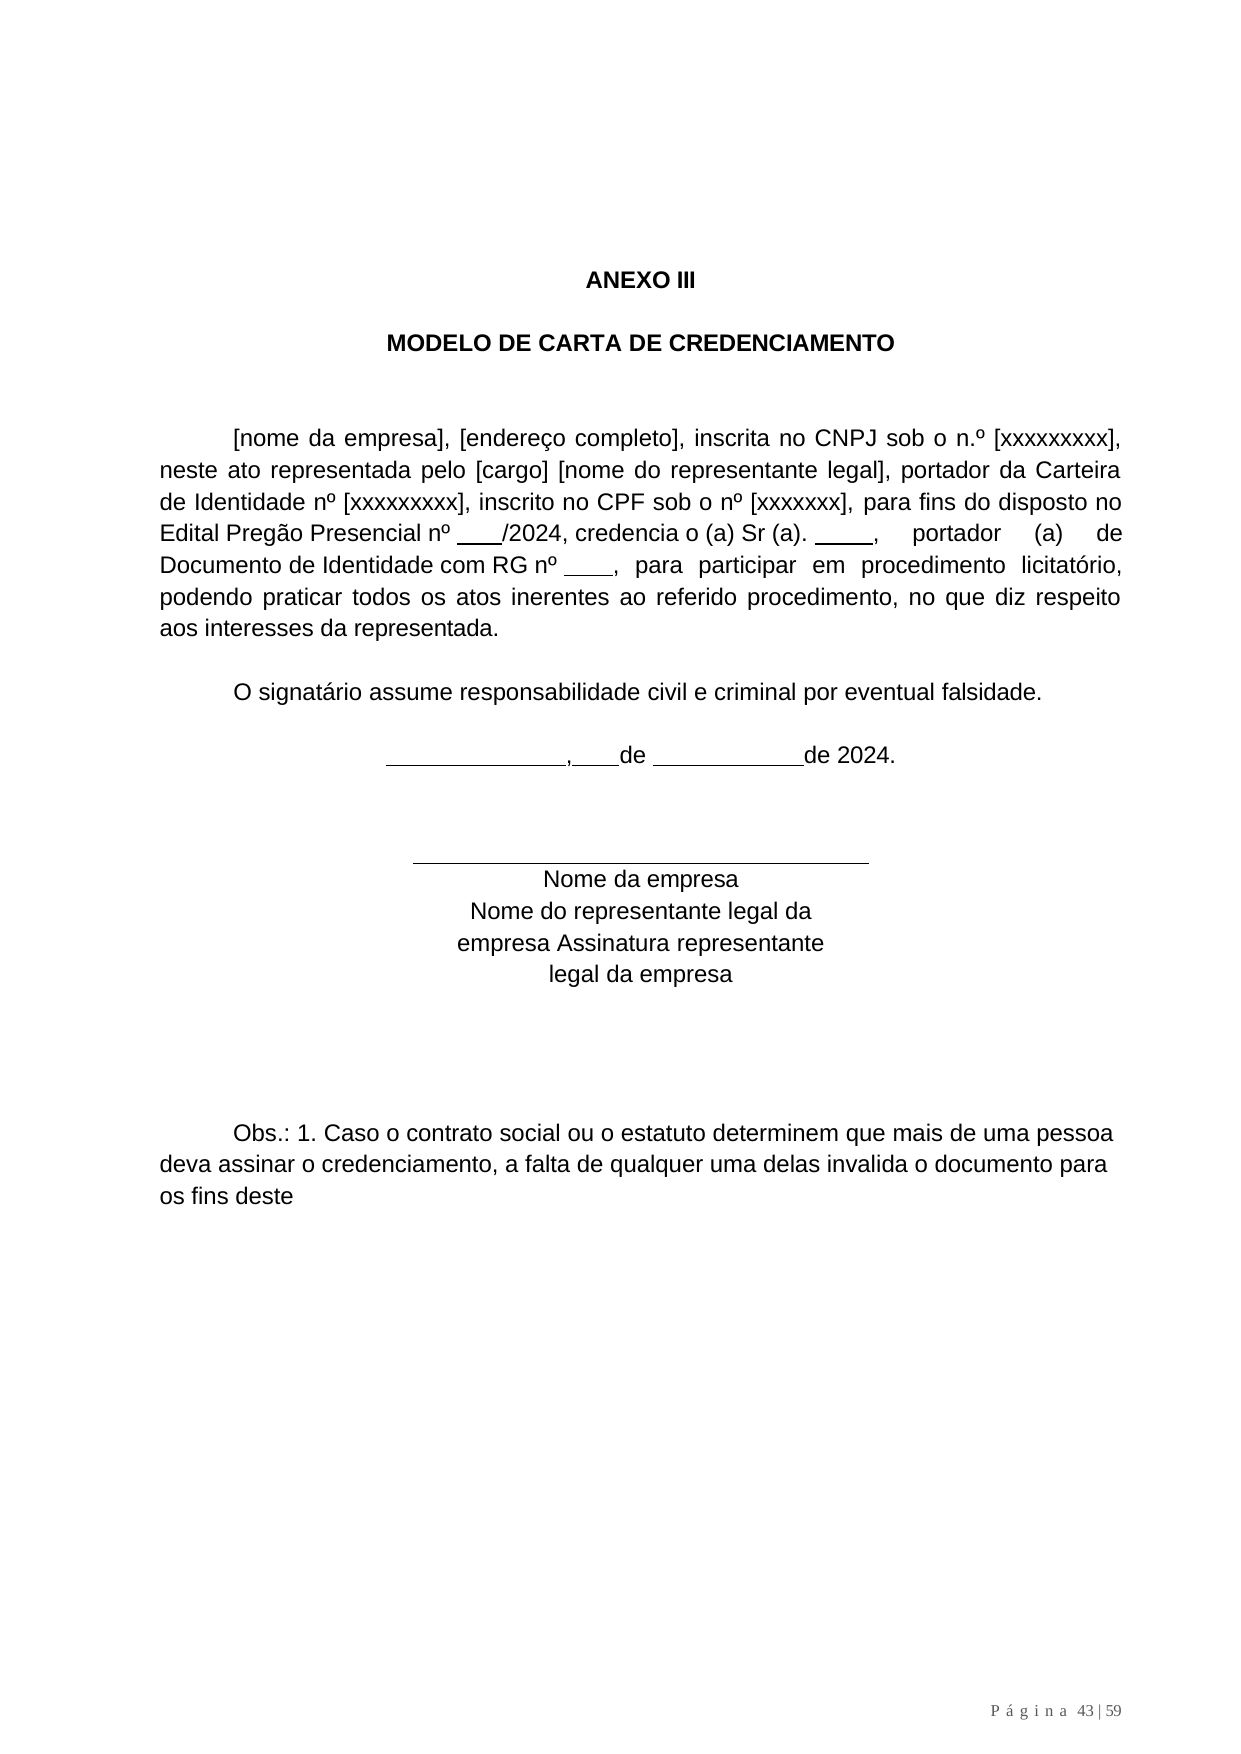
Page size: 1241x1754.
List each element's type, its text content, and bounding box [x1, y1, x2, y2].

text O signatário assume responsabilidade civil e criminal por eventual falsidade. [233, 678, 1146, 706]
text , de de 2024. [135, 741, 1146, 769]
text Obs.: 1. Caso o contrato social ou o estatuto determinem que mais de uma pessoa deva assinar o credenciamento, a falta de qualquer uma delas invalida o documento para os fins deste [159, 1119, 1122, 1210]
subtitle ANEXO III [299, 266, 983, 293]
text [nome da empresa], [endereço completo], inscrita no CNPJ sob o n.º [xxxxxxxxx], neste ato representada pelo [cargo] [nome do representante legal], portador da Carteira de Identidade nº [xxxxxxxxx], inscrito no CPF sob o nº [xxxxxxx], para fins do disposto no Edital Pregão Presencial nº /2024, credencia o (a) Sr (a). , portador (a) de Documento de Identidade com RG nº , para participar em procedimento licitatório, podendo praticar todos os atos inerentes ao referido procedimento, no que diz respeito aos interesses da representada. [159, 424, 1122, 642]
text Nome do representante legal da empresa Assinatura representante legal da empresa [439, 897, 842, 988]
text MODELO DE CARTA DE CREDENCIAMENTO [299, 329, 983, 357]
text Nome da empresa [299, 865, 983, 893]
